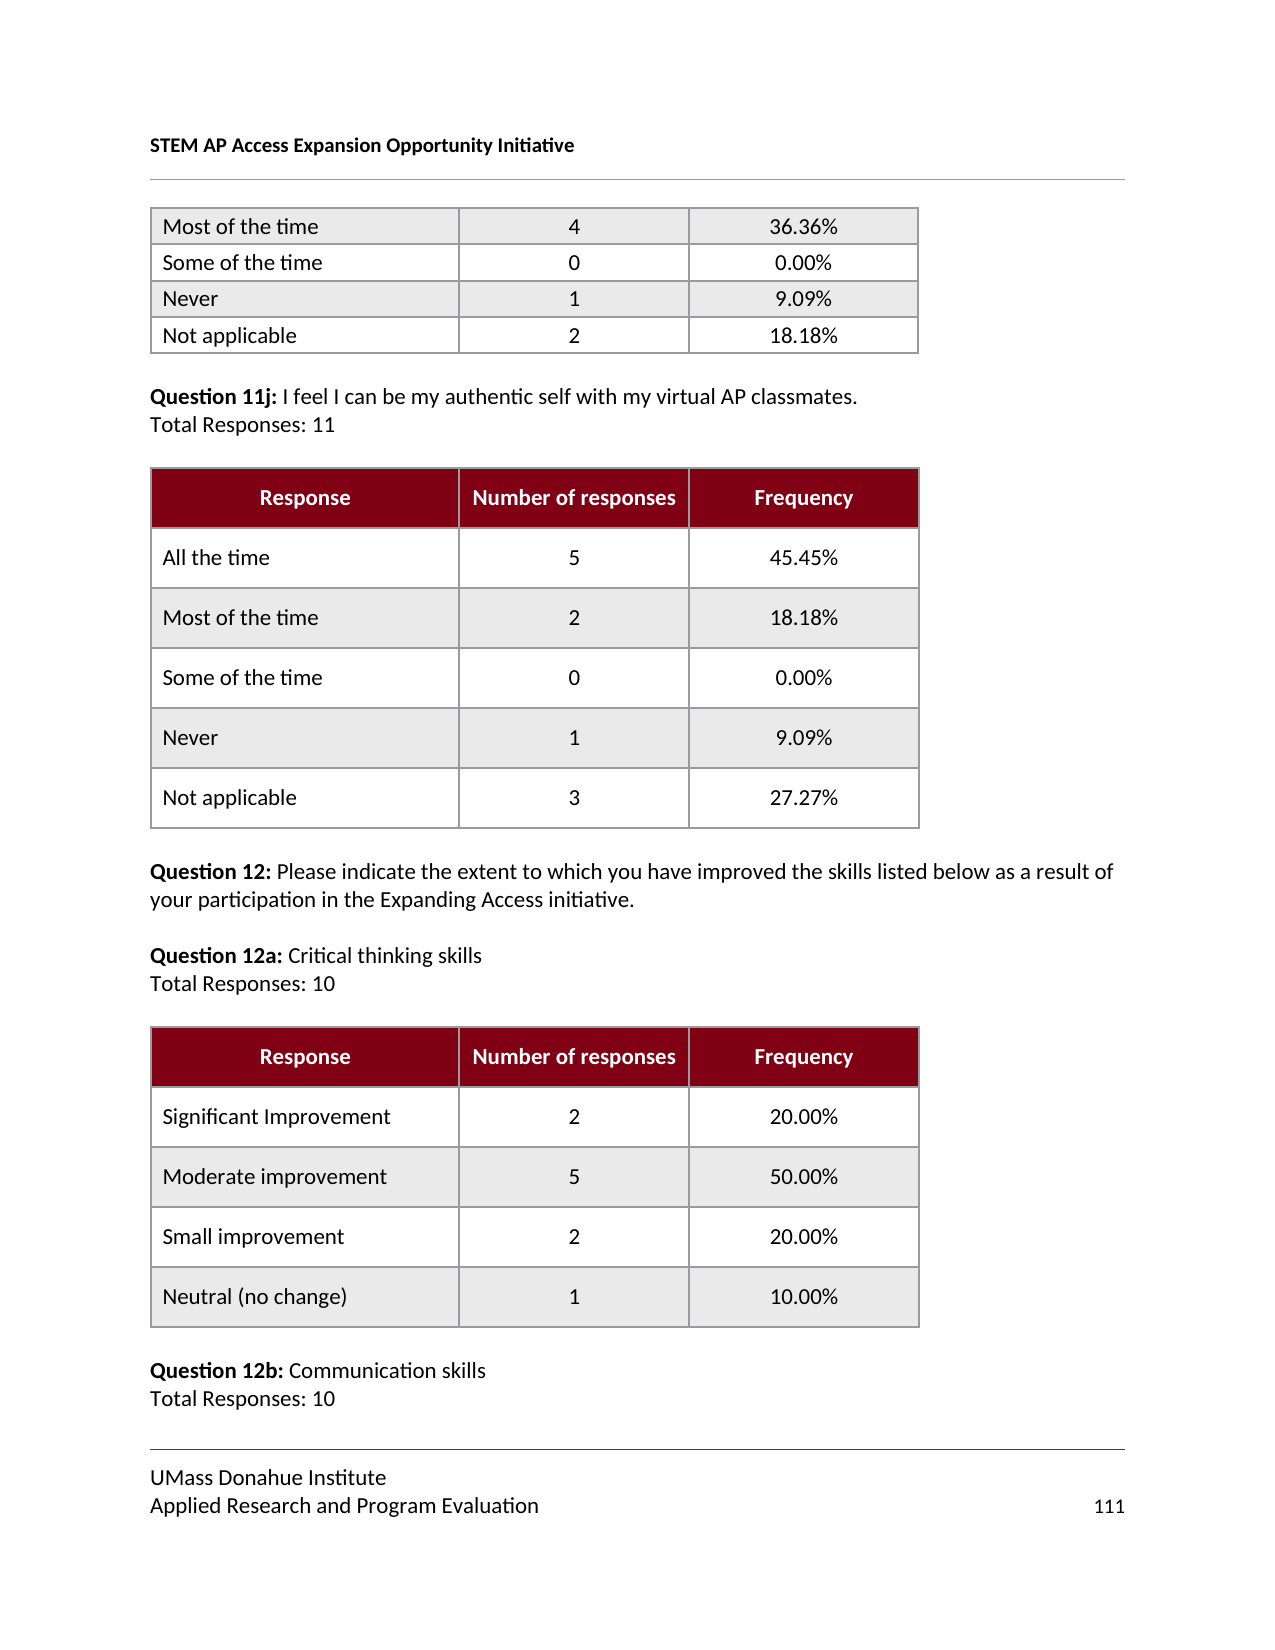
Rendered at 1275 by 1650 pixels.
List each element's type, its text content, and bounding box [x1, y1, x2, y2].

table_cell 20.00% [690, 1088, 918, 1146]
table_cell 20.00% [690, 1208, 918, 1266]
table_cell 5 [460, 529, 688, 587]
text Total Responses: 11 [150, 410, 1125, 438]
table_cell 2 [460, 1208, 688, 1266]
table_header Response [152, 1028, 458, 1086]
table_cell 4 [460, 209, 688, 243]
table_cell 0 [460, 245, 688, 279]
table_cell Not applicable [152, 769, 458, 827]
text Question 11j: I feel I can be my authentic self with my virtual AP classmates. [150, 382, 1125, 410]
table_cell 18.18% [690, 589, 918, 647]
table_cell 5 [460, 1148, 688, 1206]
table_header Number of responses [460, 469, 688, 527]
table_cell 2 [460, 1088, 688, 1146]
table_cell Never [152, 709, 458, 767]
table_cell 50.00% [690, 1148, 918, 1206]
table_cell 27.27% [690, 769, 918, 827]
table_cell Most of the time [152, 589, 458, 647]
table_cell Never [152, 282, 458, 316]
table_cell Moderate improvement [152, 1148, 458, 1206]
table_cell Small improvement [152, 1208, 458, 1266]
text Question 12: Please indicate the extent to which you have improved the skills listed below as a result of your participation in the Expanding Access initiative. [150, 857, 1125, 913]
text Question 12b: Communication skills [150, 1356, 1125, 1384]
table_header Response [152, 469, 458, 527]
table_cell 1 [460, 282, 688, 316]
table_cell Some of the time [152, 649, 458, 707]
table_cell Some of the time [152, 245, 458, 279]
table_cell All the time [152, 529, 458, 587]
table_cell Significant Improvement [152, 1088, 458, 1146]
table_cell 9.09% [690, 709, 918, 767]
table_cell 36.36% [690, 209, 917, 243]
table_cell 18.18% [690, 318, 917, 352]
table_cell 1 [460, 709, 688, 767]
table_header Frequency [690, 1028, 918, 1086]
table_cell 0 [460, 649, 688, 707]
text Total Responses: 10 [150, 969, 1125, 997]
table_cell 2 [460, 318, 688, 352]
table_cell 3 [460, 769, 688, 827]
table_cell 1 [460, 1268, 688, 1326]
table_header Number of responses [460, 1028, 688, 1086]
table_cell 10.00% [690, 1268, 918, 1326]
table_cell 0.00% [690, 245, 917, 279]
table_header Frequency [690, 469, 918, 527]
table_cell Not applicable [152, 318, 458, 352]
table_cell 9.09% [690, 282, 917, 316]
table_cell 45.45% [690, 529, 918, 587]
table_cell 2 [460, 589, 688, 647]
text Total Responses: 10 [150, 1384, 1125, 1412]
table_cell Neutral (no change) [152, 1268, 458, 1326]
text Question 12a: Critical thinking skills [150, 941, 1125, 969]
table_cell 0.00% [690, 649, 918, 707]
table_cell Most of the time [152, 209, 458, 243]
